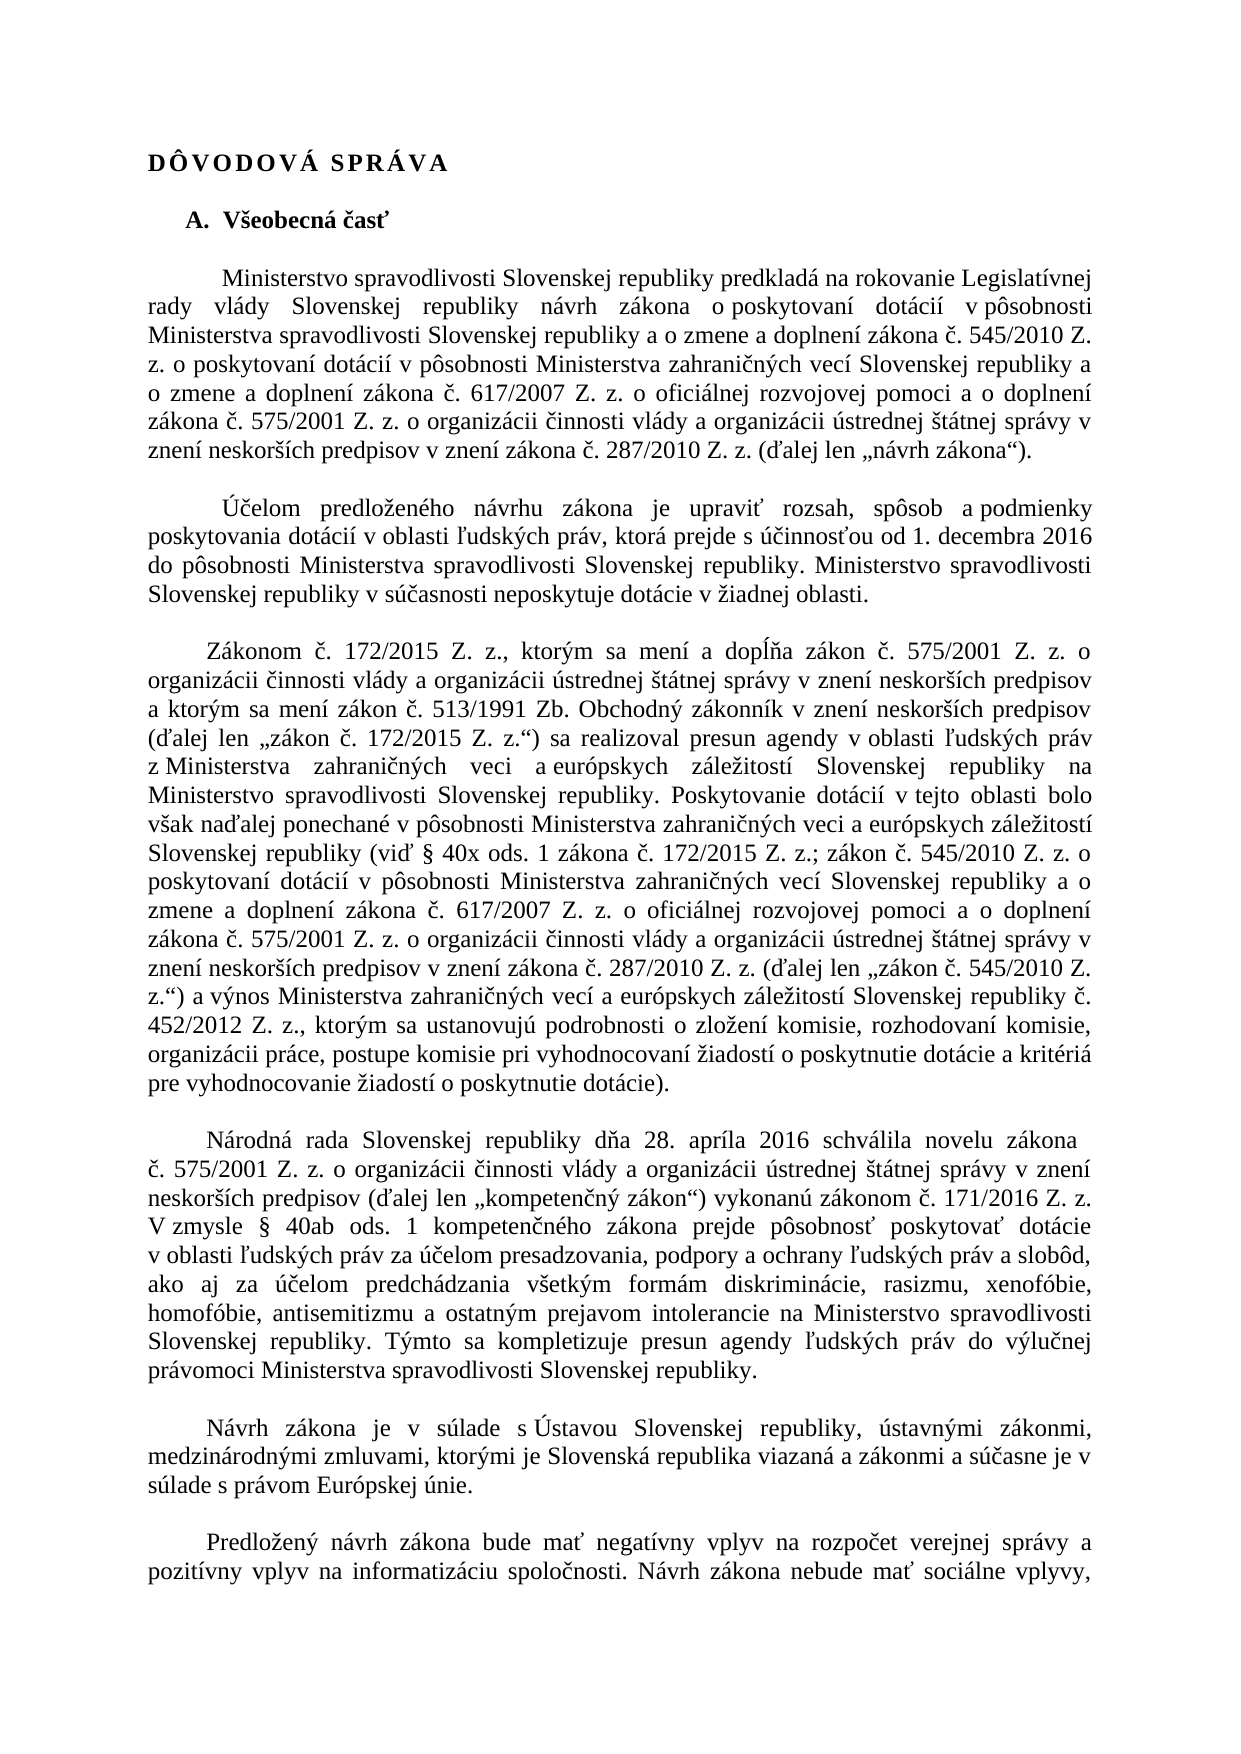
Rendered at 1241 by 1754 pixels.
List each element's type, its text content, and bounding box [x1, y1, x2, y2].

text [148, 1527, 1092, 1584]
text Účelom predloženého návrhu zákona je upraviť rozsah, spôsob a podmienky poskytovania dotácií v oblasti ľudských práv, ktorá prejde s účinnosťou od 1. decembra 2016 do pôsobnosti Ministerstva spravodlivosti Slovenskej republiky. Ministerstvo spravodlivosti Slovenskej republiky v súčasnosti neposkytuje dotácie v žiadnej oblasti. [148, 493, 1092, 608]
text Zákonom č. 172/2015 Z. z., ktorým sa mení a dopĺňa zákon č. 575/2001 Z. z. o organizácii činnosti vlády a organizácii ústrednej štátnej správy v znení neskorších predpisov a ktorým sa mení zákon č. 513/1991 Zb. Obchodný zákonník v znení neskorších predpisov (ďalej len „zákon č. 172/2015 Z. z.“) sa realizoval presun agendy v oblasti ľudských práv z Ministerstva zahraničných veci a európskych záležitostí Slovenskej republiky na Ministerstvo spravodlivosti Slovenskej republiky. Poskytovanie dotácií v tejto oblasti bolo však naďalej ponechané v pôsobnosti Ministerstva zahraničných veci a európskych záležitostí Slovenskej republiky (viď § 40x ods. 1 zákona č. 172/2015 Z. z.; zákon č. 545/2010 Z. z. o poskytovaní dotácií v pôsobnosti Ministerstva zahraničných vecí Slovenskej republiky a o zmene a doplnení zákona č. 617/2007 Z. z. o oficiálnej rozvojovej pomoci a o doplnení zákona č. 575/2001 Z. z. o organizácii činnosti vlády a organizácii ústrednej štátnej správy v znení neskorších predpisov v znení zákona č. 287/2010 Z. z. (ďalej len „zákon č. 545/2010 Z. z.“) a výnos Ministerstva zahraničných vecí a európskych záležitostí Slovenskej republiky č. 452/2012 Z. z., ktorým sa ustanovujú podrobnosti o zložení komisie, rozhodovaní komisie, organizácii práce, postupe komisie pri vyhodnocovaní žiadostí o poskytnutie dotácie a kritériá pre vyhodnocovanie žiadostí o poskytnutie dotácie). [148, 636, 1092, 1096]
text Dôvodová správa [148, 148, 1092, 176]
text Návrh zákona je v súlade s Ústavou Slovenskej republiky, ústavnými zákonmi, medzinárodnými zmluvami, ktorými je Slovenská republika viazaná a zákonmi a súčasne je v súlade s právom Európskej únie. [148, 1413, 1092, 1499]
text Ministerstvo spravodlivosti Slovenskej republiky predkladá na rokovanie Legislatívnej rady vlády Slovenskej republiky návrh zákona o poskytovaní dotácií v pôsobnosti Ministerstva spravodlivosti Slovenskej republiky a o zmene a doplnení zákona č. 545/2010 Z. z. o poskytovaní dotácií v pôsobnosti Ministerstva zahraničných vecí Slovenskej republiky a o zmene a doplnení zákona č. 617/2007 Z. z. o oficiálnej rozvojovej pomoci a o doplnení zákona č. 575/2001 Z. z. o organizácii činnosti vlády a organizácii ústrednej štátnej správy v znení neskorších predpisov v znení zákona č. 287/2010 Z. z. (ďalej len „návrh zákona“). [148, 263, 1092, 464]
list Všeobecná časť [185, 205, 1092, 234]
text Národná rada Slovenskej republiky dňa 28. apríla 2016 schválila novelu zákona č. 575/2001 Z. z. o organizácii činnosti vlády a organizácii ústrednej štátnej správy v znení neskorších predpisov (ďalej len „kompetenčný zákon“) vykonanú zákonom č. 171/2016 Z. z. V zmysle § 40ab ods. 1 kompetenčného zákona prejde pôsobnosť poskytovať dotácie v oblasti ľudských práv za účelom presadzovania, podpory a ochrany ľudských práv a slobôd, ako aj za účelom predchádzania všetkým formám diskriminácie, rasizmu, xenofóbie, homofóbie, antisemitizmu a ostatným prejavom intolerancie na Ministerstvo spravodlivosti Slovenskej republiky. Týmto sa kompletizuje presun agendy ľudských práv do výlučnej právomoci Ministerstva spravodlivosti Slovenskej republiky. [148, 1125, 1092, 1384]
